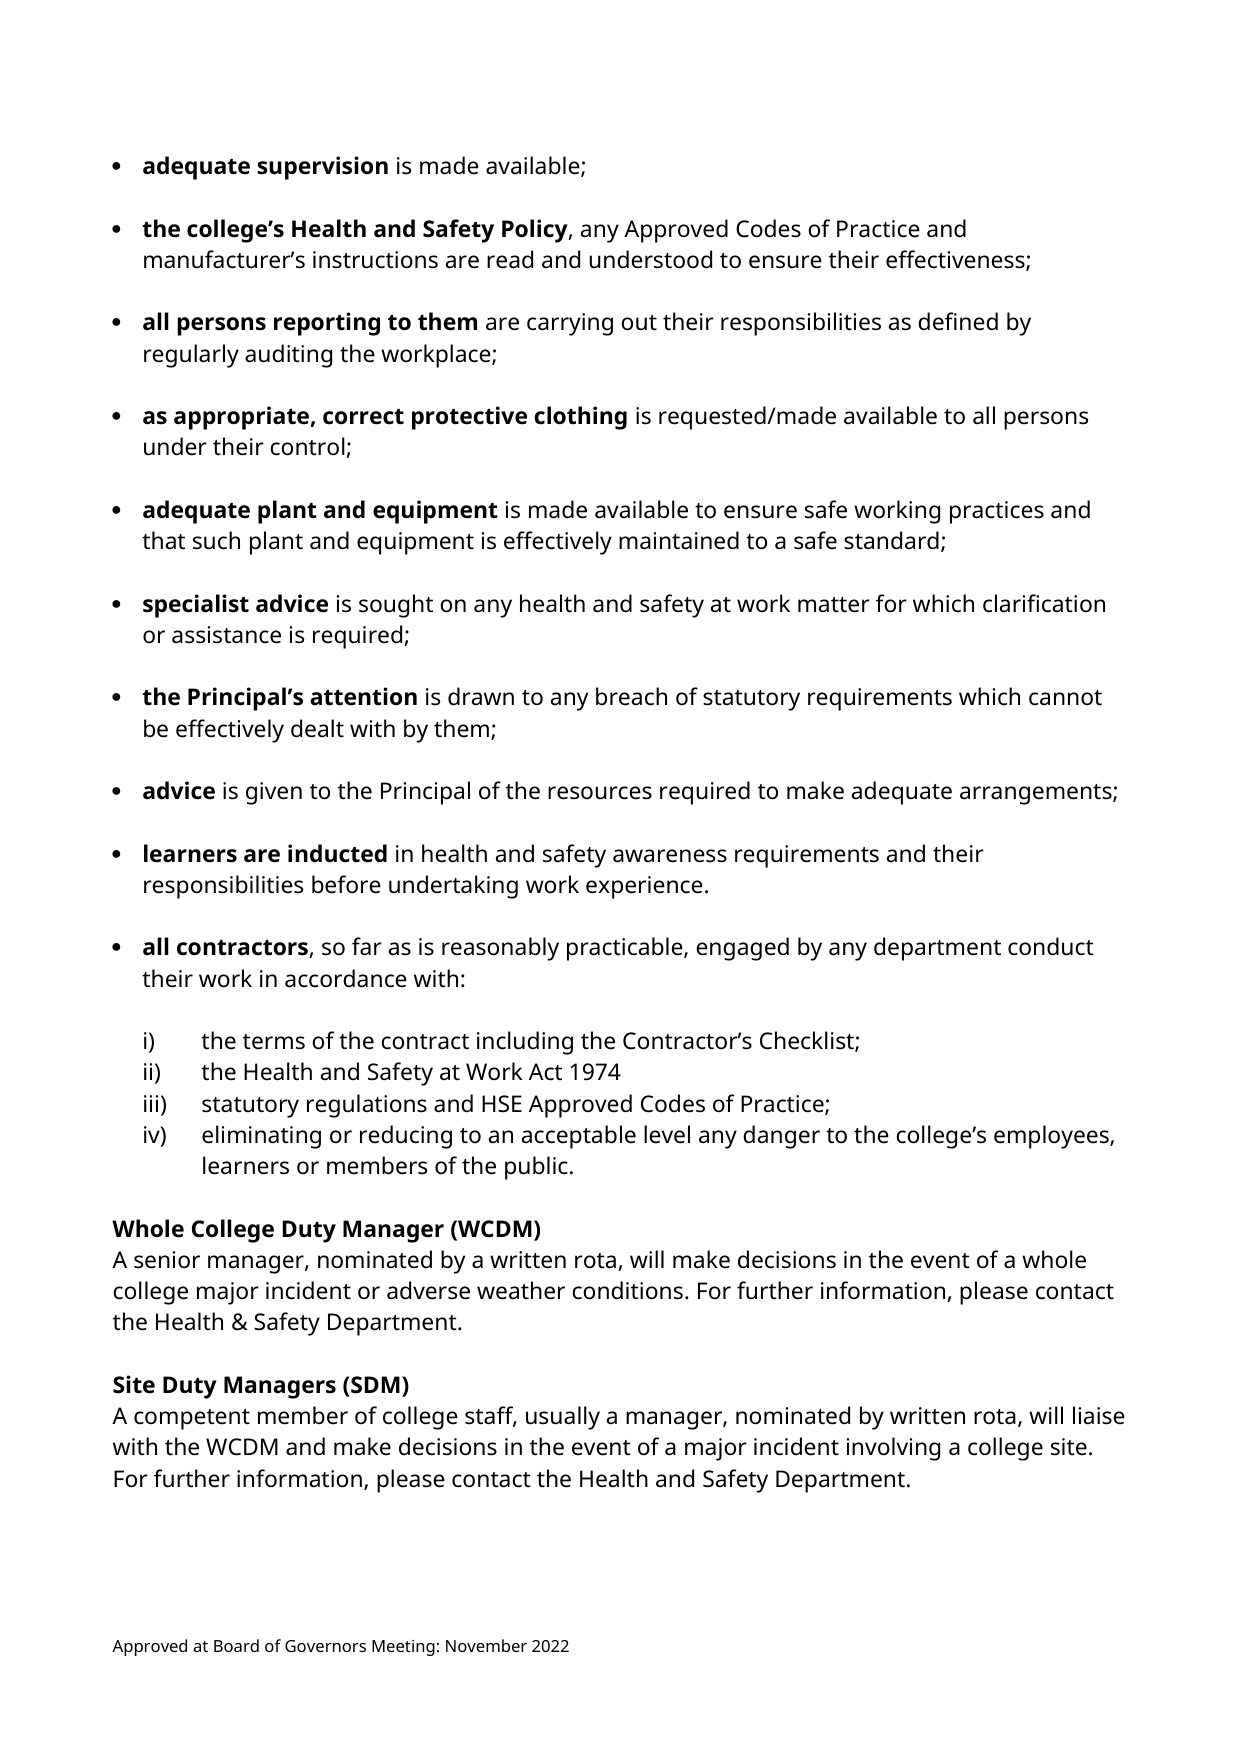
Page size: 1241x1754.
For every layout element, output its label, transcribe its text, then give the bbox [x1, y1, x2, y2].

subtitle Site Duty Managers (SDM) [112, 1369, 1128, 1400]
list adequate plant and equipment is made available to ensure safe working practices and that such plant and equipment is effectively maintained to a safe standard; [112, 494, 1128, 556]
list specialist advice is sought on any health and safety at work matter for which clarification or assistance is required; [112, 587, 1128, 650]
list eliminating or reducing to an acceptable level any danger to the college’s employees, learners or members of the public. [142, 1119, 1128, 1181]
text ii) the Health and Safety at Work Act 1974 [142, 1056, 1128, 1087]
list adequate supervision is made available; [112, 150, 1128, 181]
text i) the terms of the contract including the Contractor’s Checklist; [142, 1025, 1128, 1056]
text iii) statutory regulations and HSE Approved Codes of Practice; [142, 1087, 1128, 1119]
list all contractors, so far as is reasonably practicable, engaged by any department conduct their work in accordance with: [112, 931, 1128, 994]
text A senior manager, nominated by a written rota, will make decisions in the event of a whole college major incident or adverse weather conditions. For further information, please contact the Health & Safety Department. [112, 1244, 1128, 1337]
subtitle Whole College Duty Manager (WCDM) [112, 1212, 1128, 1244]
list learners are inducted in health and safety awareness requirements and their responsibilities before undertaking work experience. [112, 837, 1128, 900]
list advice is given to the Principal of the resources required to make adequate arrangements; [112, 775, 1128, 806]
list as appropriate, correct protective clothing is requested/made available to all persons under their control; [112, 400, 1128, 462]
list all persons reporting to them are carrying out their responsibilities as defined by regularly auditing the workplace; [112, 306, 1128, 369]
list the Principal’s attention is drawn to any breach of statutory requirements which cannot be effectively dealt with by them; [112, 681, 1128, 744]
text A competent member of college staff, usually a manager, nominated by written rota, will liaise with the WCDM and make decisions in the event of a major incident involving a college site. For further information, please contact the Health and Safety Department. [112, 1400, 1128, 1494]
list the college’s Health and Safety Policy, any Approved Codes of Practice and manufacturer’s instructions are read and understood to ensure their effectiveness; [112, 212, 1128, 275]
